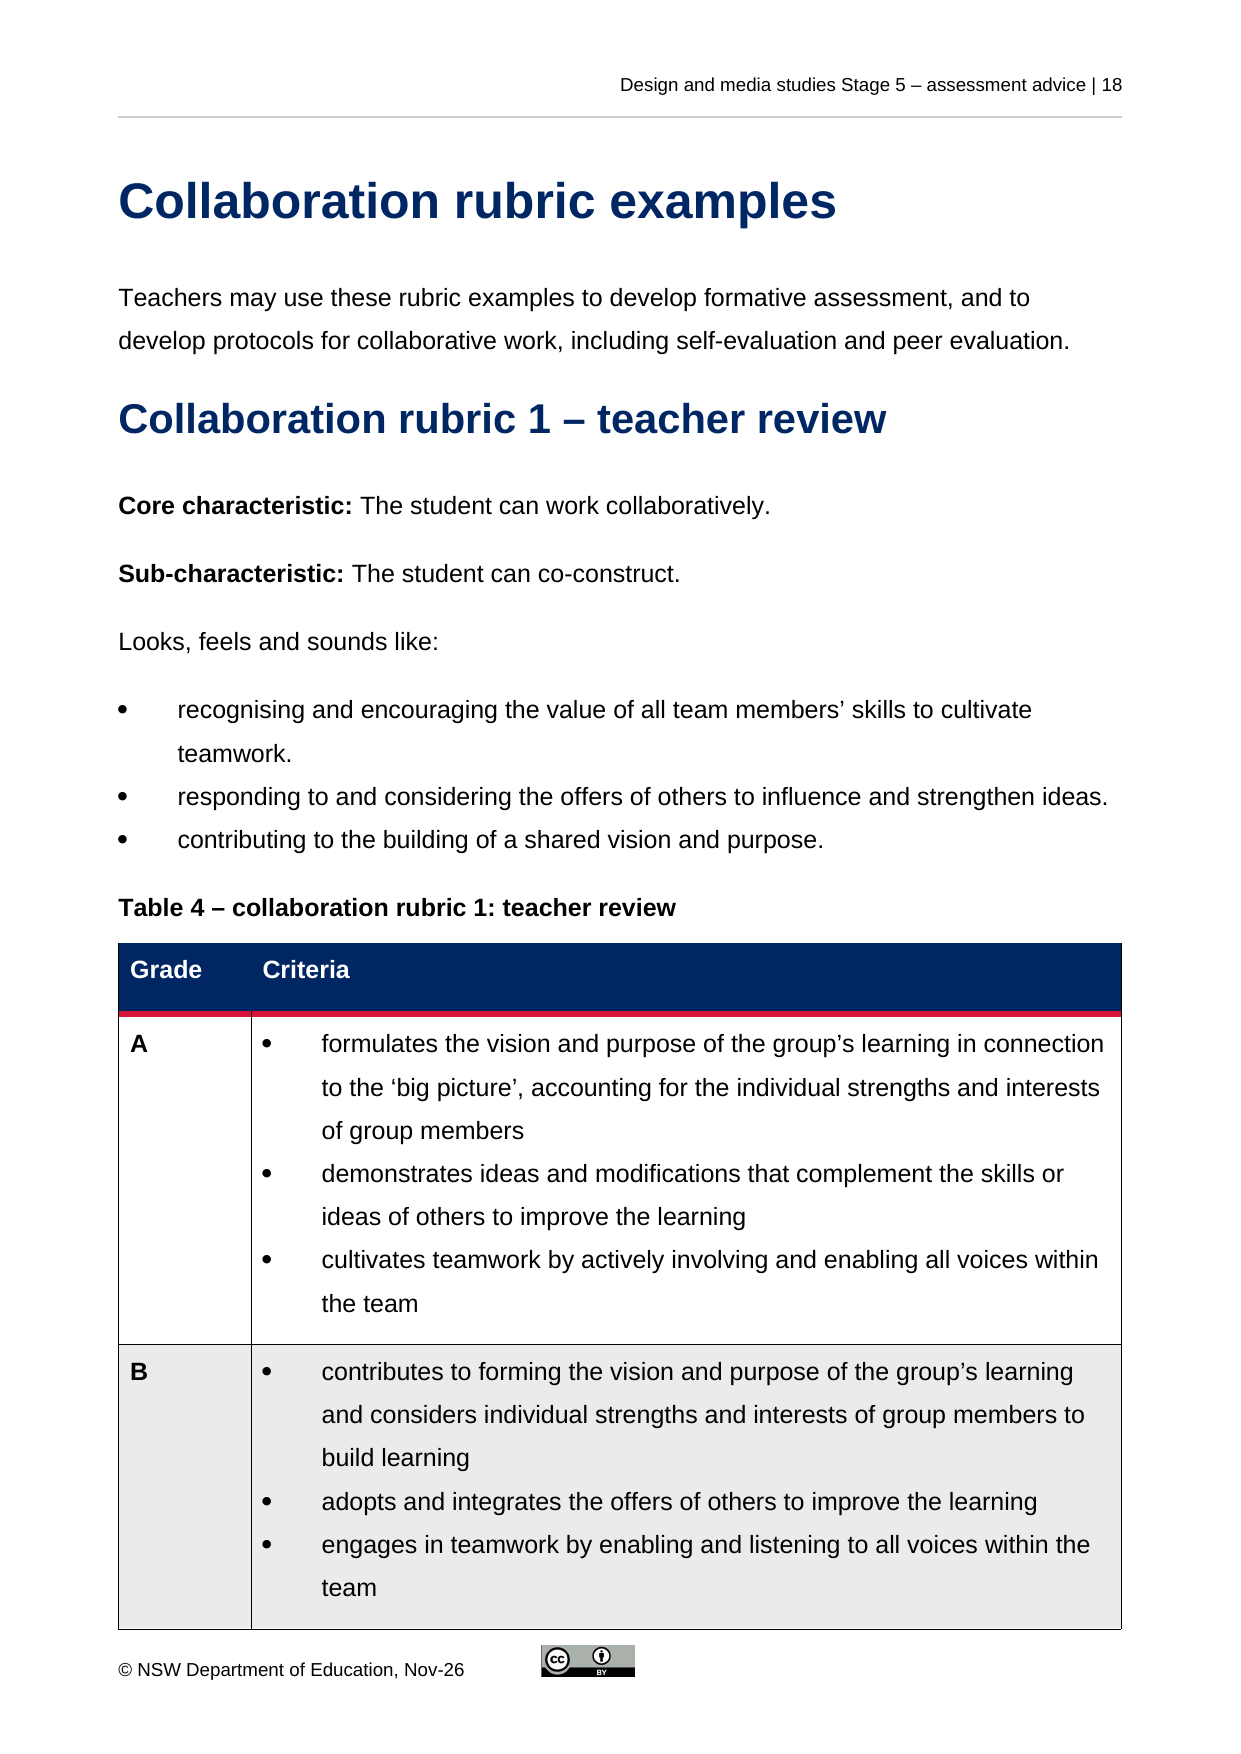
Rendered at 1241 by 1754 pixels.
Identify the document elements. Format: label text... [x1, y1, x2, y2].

list recognising and encouraging the value of all team members’ skills to cultivate teamwork. [118, 695, 1122, 767]
text Core characteristic: The student can work collaboratively. [118, 491, 1122, 520]
subtitle Collaboration rubric 1 – teacher review [118, 394, 1122, 442]
table_cell B [119, 1345, 251, 1628]
picture [541, 1645, 635, 1677]
table_cell contributes to forming the vision and purpose of the group’s learning and considers individual strengths and interests of group members to build learning adopts and integrates the offers of others to improve the learning engages in teamwork by enabling and listening to all voices within the team [252, 1345, 1121, 1628]
table_header Grade [119, 943, 251, 1011]
table_header Criteria [251, 943, 1121, 1011]
list contributing to the building of a shared vision and purpose. [118, 825, 1122, 854]
subtitle Collaboration rubric examples [118, 172, 1122, 229]
list responding to and considering the offers of others to influence and strengthen ideas. [118, 782, 1122, 811]
text Sub-characteristic: The student can co-construct. [118, 559, 1122, 588]
text Looks, feels and sounds like: [118, 627, 1122, 656]
text Table 4 – collaboration rubric 1: teacher review [118, 893, 1122, 922]
table_cell formulates the vision and purpose of the group’s learning in connection to the ‘big picture’, accounting for the individual strengths and interests of group members demonstrates ideas and modifications that complement the skills or ideas of others to improve the learning cultivates teamwork by actively involving and enabling all voices within the team [252, 1017, 1121, 1344]
table_cell A [119, 1017, 251, 1344]
text Teachers may use these rubric examples to develop formative assessment, and to develop protocols for collaborative work, including self-evaluation and peer evaluation. [118, 283, 1122, 355]
